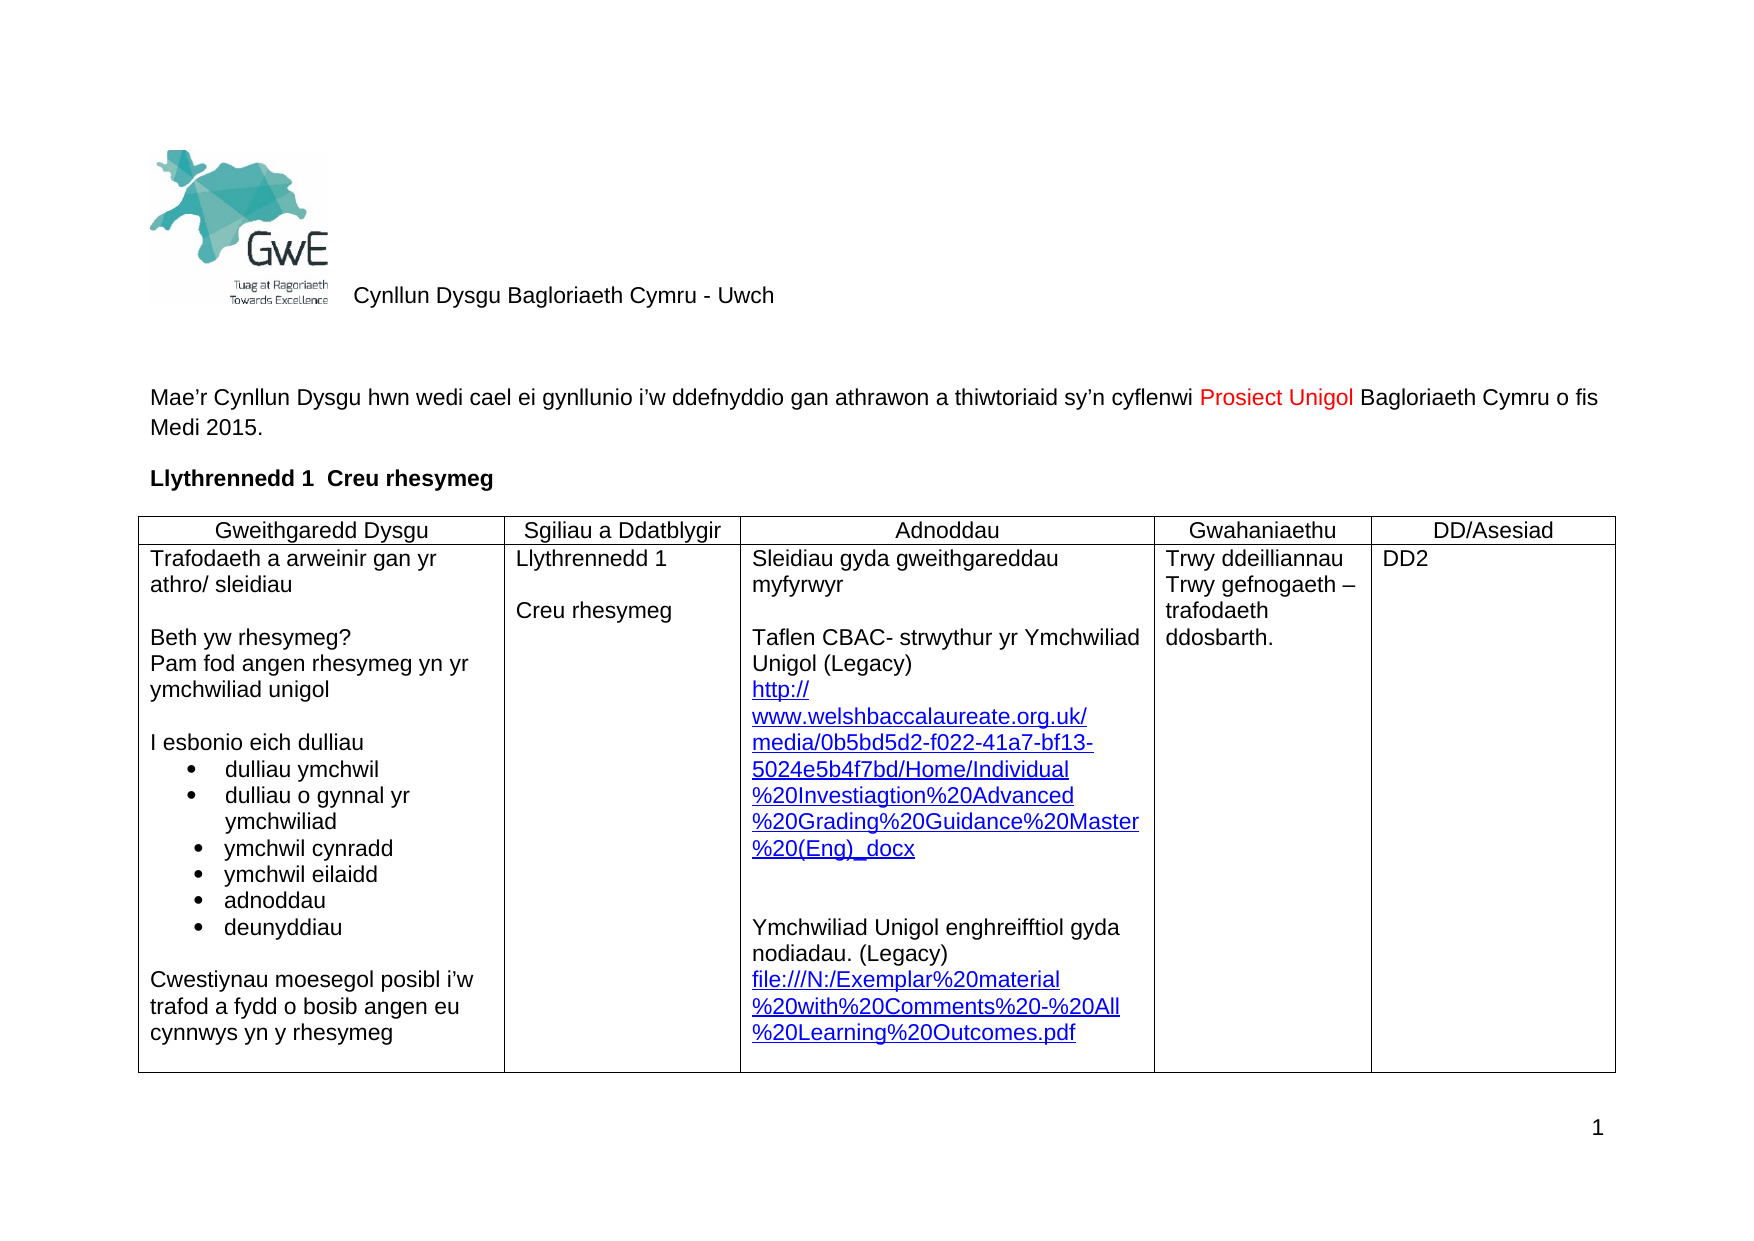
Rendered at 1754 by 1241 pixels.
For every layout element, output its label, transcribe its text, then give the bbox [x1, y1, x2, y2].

table_header Gwahaniaethu [1155, 517, 1371, 544]
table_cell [741, 545, 1154, 1072]
table_cell Llythrennedd 1 Creu rhesymeg [505, 545, 740, 1072]
table_header Adnoddau [741, 517, 1154, 544]
table_cell DD2 [1372, 545, 1615, 1072]
picture [150, 150, 328, 304]
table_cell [139, 545, 504, 1072]
text Mae’r Cynllun Dysgu hwn wedi cael ei gynllunio i’w ddefnyddio gan athrawon a thiwtoriaid sy’n cyflenwi Prosiect Unigol Bagloriaeth Cymru o fis Medi 2015. [150, 384, 1604, 441]
table_header Sgiliau a Ddatblygir [505, 517, 740, 544]
table_header DD/Asesiad [1372, 517, 1615, 544]
text Cynllun Dysgu Bagloriaeth Cymru - Uwch [150, 150, 1604, 308]
text Llythrennedd 1 Creu rhesymeg [150, 465, 1604, 492]
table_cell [1155, 545, 1371, 1072]
table_header Gweithgaredd Dysgu [139, 517, 504, 544]
